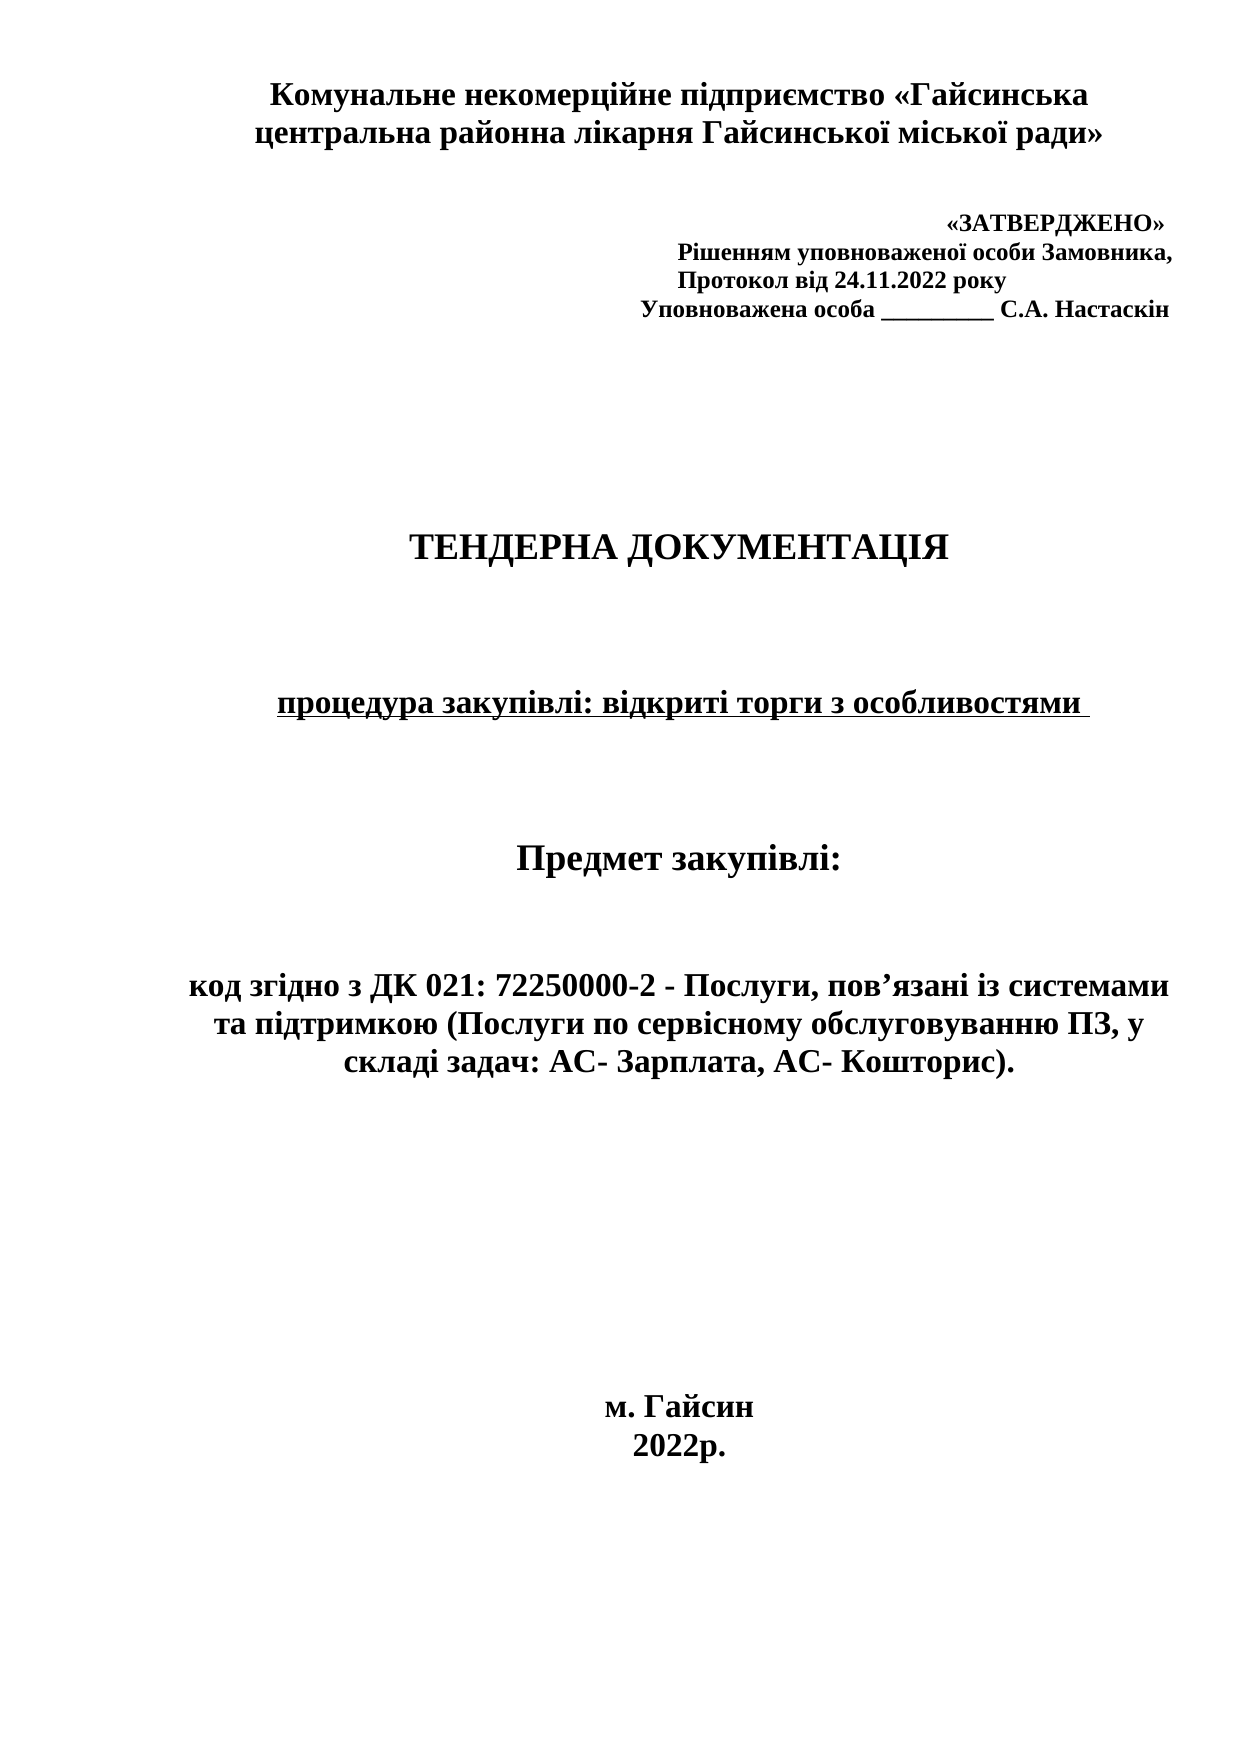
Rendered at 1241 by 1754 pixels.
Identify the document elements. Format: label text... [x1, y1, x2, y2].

text Комунальне некомерційне підприємство «Гайсинська центральна районна лікарня Гайсинської міської ради» [177, 74, 1181, 151]
text 2022р. [177, 1425, 1181, 1463]
text Предмет закупівлі: [177, 836, 1181, 879]
text «ЗАТВЕРДЖЕНО» [177, 208, 1181, 237]
text Уповноважена особа _________ С.А. Настаскін [177, 294, 1181, 323]
text м. Гайсин [177, 1387, 1181, 1425]
text ТЕНДЕРНА ДОКУМЕНТАЦІЯ [177, 524, 1181, 567]
text код згідно з ДК 021: 72250000-2 - Послуги, пов’язані із системами та підтримкою (Послуги по сервісному обслуговуванню ПЗ, у складі задач: АС- Зарплата, АС- Кошторис). [177, 965, 1181, 1080]
text процедура закупiвлi: вiдкритi торги з особливостями [177, 682, 1181, 721]
text Протокол від 24.11.2022 року [177, 266, 1181, 294]
text Рішенням уповноваженої особи Замовника, [177, 237, 1181, 266]
